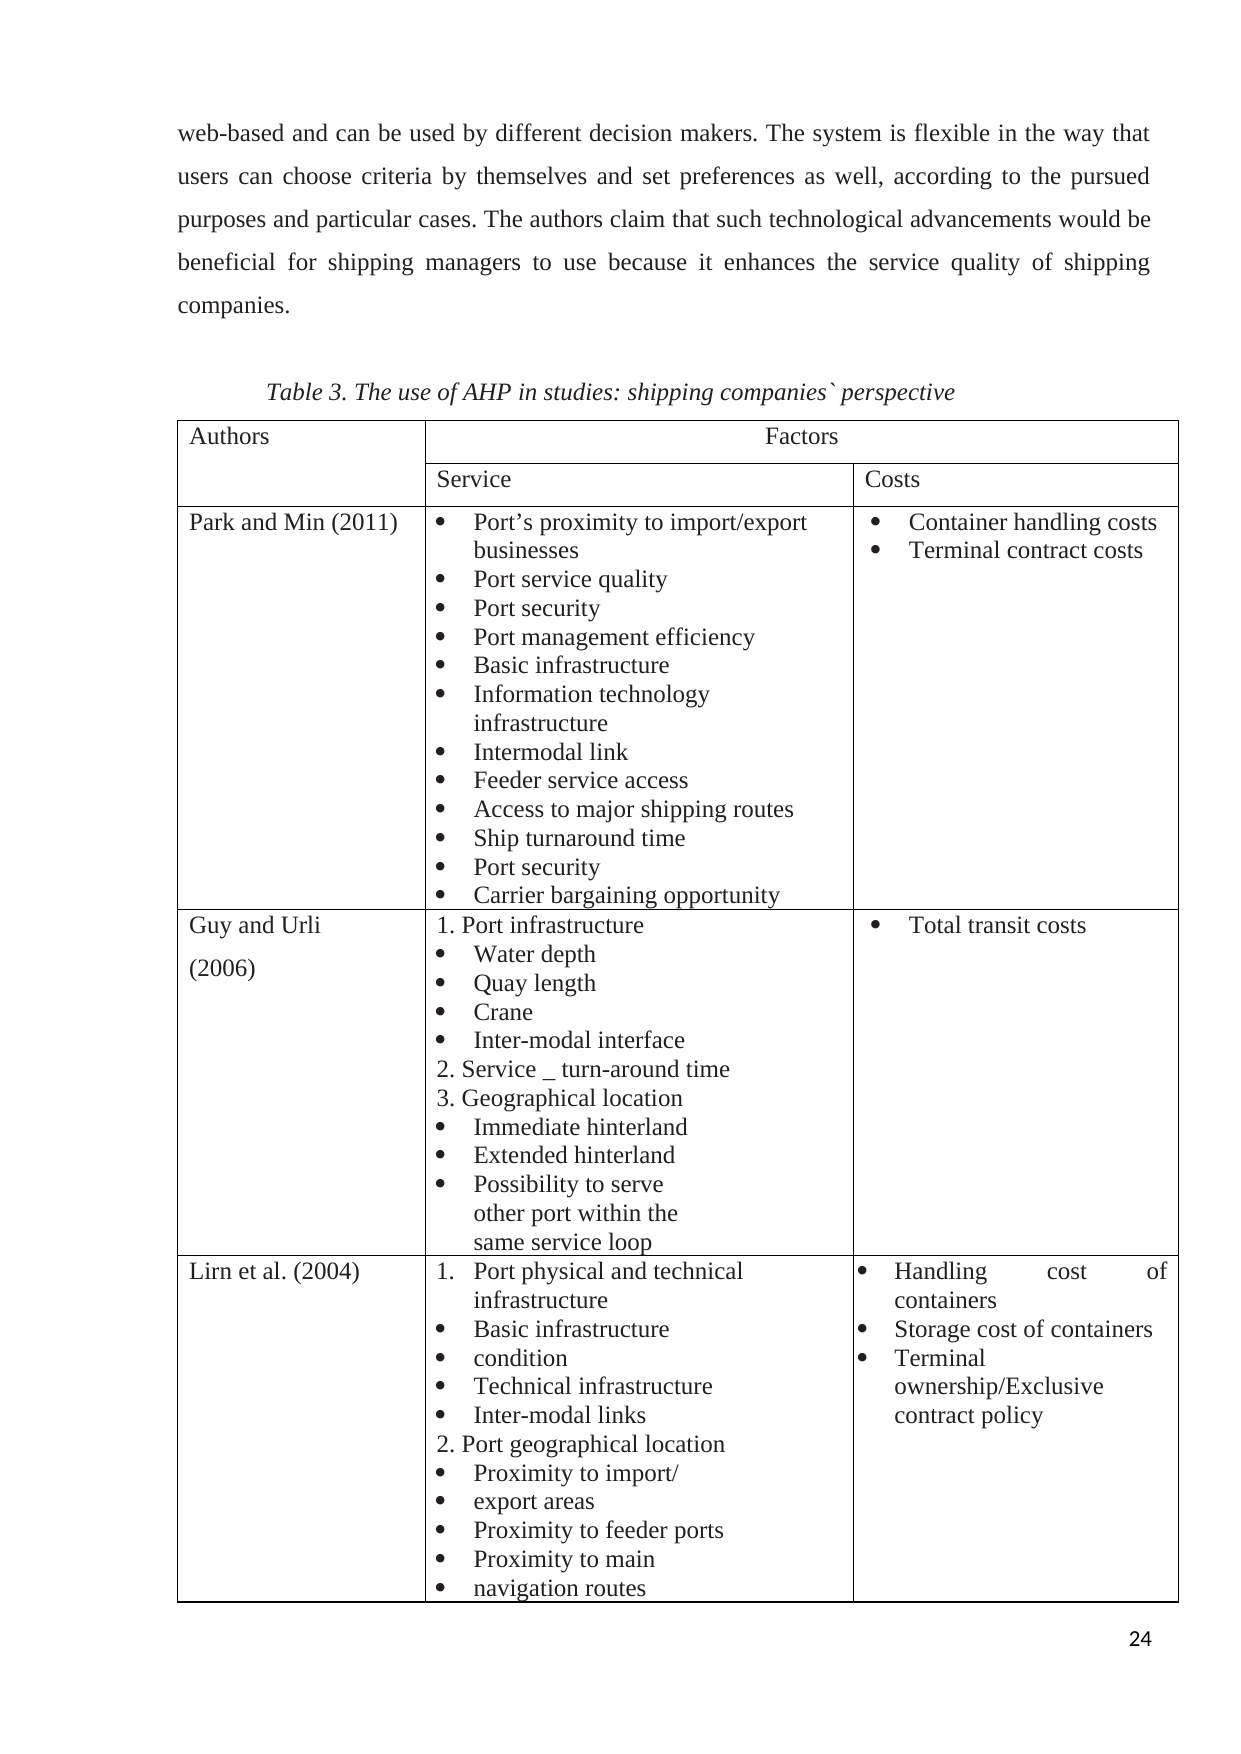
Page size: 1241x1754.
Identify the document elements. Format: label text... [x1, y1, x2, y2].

table_cell Container handling costs Terminal contract costs [854, 507, 1178, 909]
table_cell Costs [854, 464, 1178, 506]
table_cell Total transit costs [854, 910, 1178, 1255]
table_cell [854, 1256, 1178, 1601]
table_cell Lirn et al. (2004) [178, 1256, 425, 1601]
table_cell Park and Min (2011) [178, 507, 425, 909]
table_header Authors [178, 421, 425, 506]
table_cell 1. Port infrastructure Water depth Quay length Crane Inter-modal interface 2. Service _ turn-around time 3. Geographical location Immediate hinterland Extended hinterland Possibility to serve other port within the same service loop [426, 910, 853, 1255]
text Table 3. The use of AHP in studies: shipping companies` perspective [177, 377, 1152, 406]
table_header Factors [426, 421, 1178, 463]
table_cell Service [426, 464, 853, 506]
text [177, 118, 1152, 319]
table_cell Port’s proximity to import/export businesses Port service quality Port security Port management efficiency Basic infrastructure Information technology infrastructure Intermodal link Feeder service access Access to major shipping routes Ship turnaround time Port security Carrier bargaining opportunity [426, 507, 853, 909]
table_cell Guy and Urli (2006) [178, 910, 425, 1255]
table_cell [426, 1256, 853, 1601]
